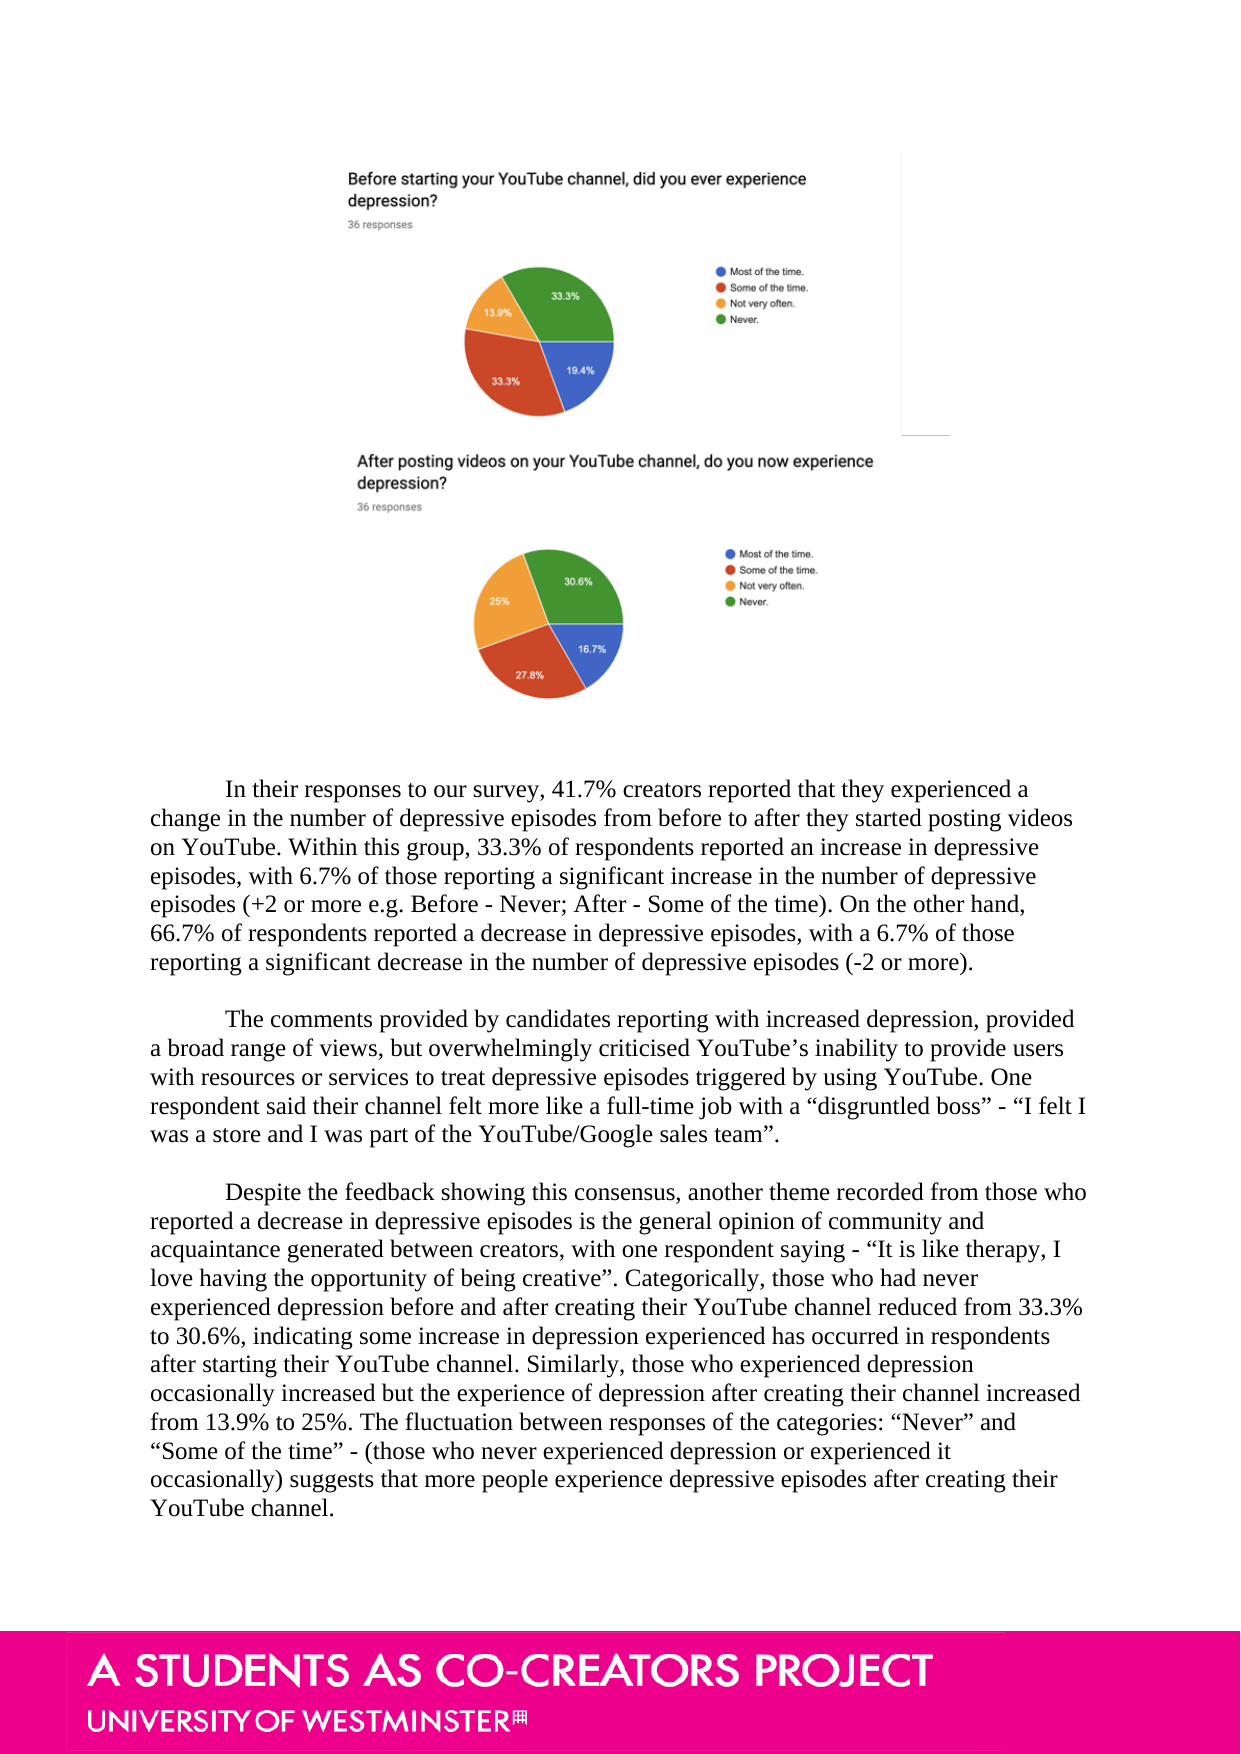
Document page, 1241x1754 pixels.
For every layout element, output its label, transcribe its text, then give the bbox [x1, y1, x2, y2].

picture [324, 150, 950, 746]
text Despite the feedback showing this consensus, another theme recorded from those who reported a decrease in depressive episodes is the general opinion of community and acquaintance generated between creators, with one respondent saying - “It is like therapy, I love having the opportunity of being creative”. Categorically, those who had never experienced depression before and after creating their YouTube channel reduced from 33.3% to 30.6%, indicating some increase in depression experienced has occurred in respondents after starting their YouTube channel. Similarly, those who experienced depression occasionally increased but the experience of depression after creating their channel increased from 13.9% to 25%. The fluctuation between responses of the categories: “Never” and “Some of the time” - (those who never experienced depression or experienced it occasionally) suggests that more people experience depressive episodes after creating their YouTube channel. [150, 1177, 1090, 1522]
text In their responses to our survey, 41.7% creators reported that they experienced a change in the number of depressive episodes from before to after they started posting videos on YouTube. Within this group, 33.3% of respondents reported an increase in depressive episodes, with 6.7% of those reporting a significant increase in the number of depressive episodes (+2 or more e.g. Before - Never; After - Some of the time). On the other hand, 66.7% of respondents reported a decrease in depressive episodes, with a 6.7% of those reporting a significant decrease in the number of depressive episodes (-2 or more). [150, 774, 1090, 976]
text The comments provided by candidates reporting with increased depression, provided a broad range of views, but overwhelmingly criticised YouTube’s inability to provide users with resources or services to treat depressive episodes triggered by using YouTube. One respondent said their channel felt more like a full-time job with a “disgruntled boss” - “I felt I was a store and I was part of the YouTube/Google sales team”. [150, 1004, 1090, 1148]
picture [66, 1632, 1006, 1751]
